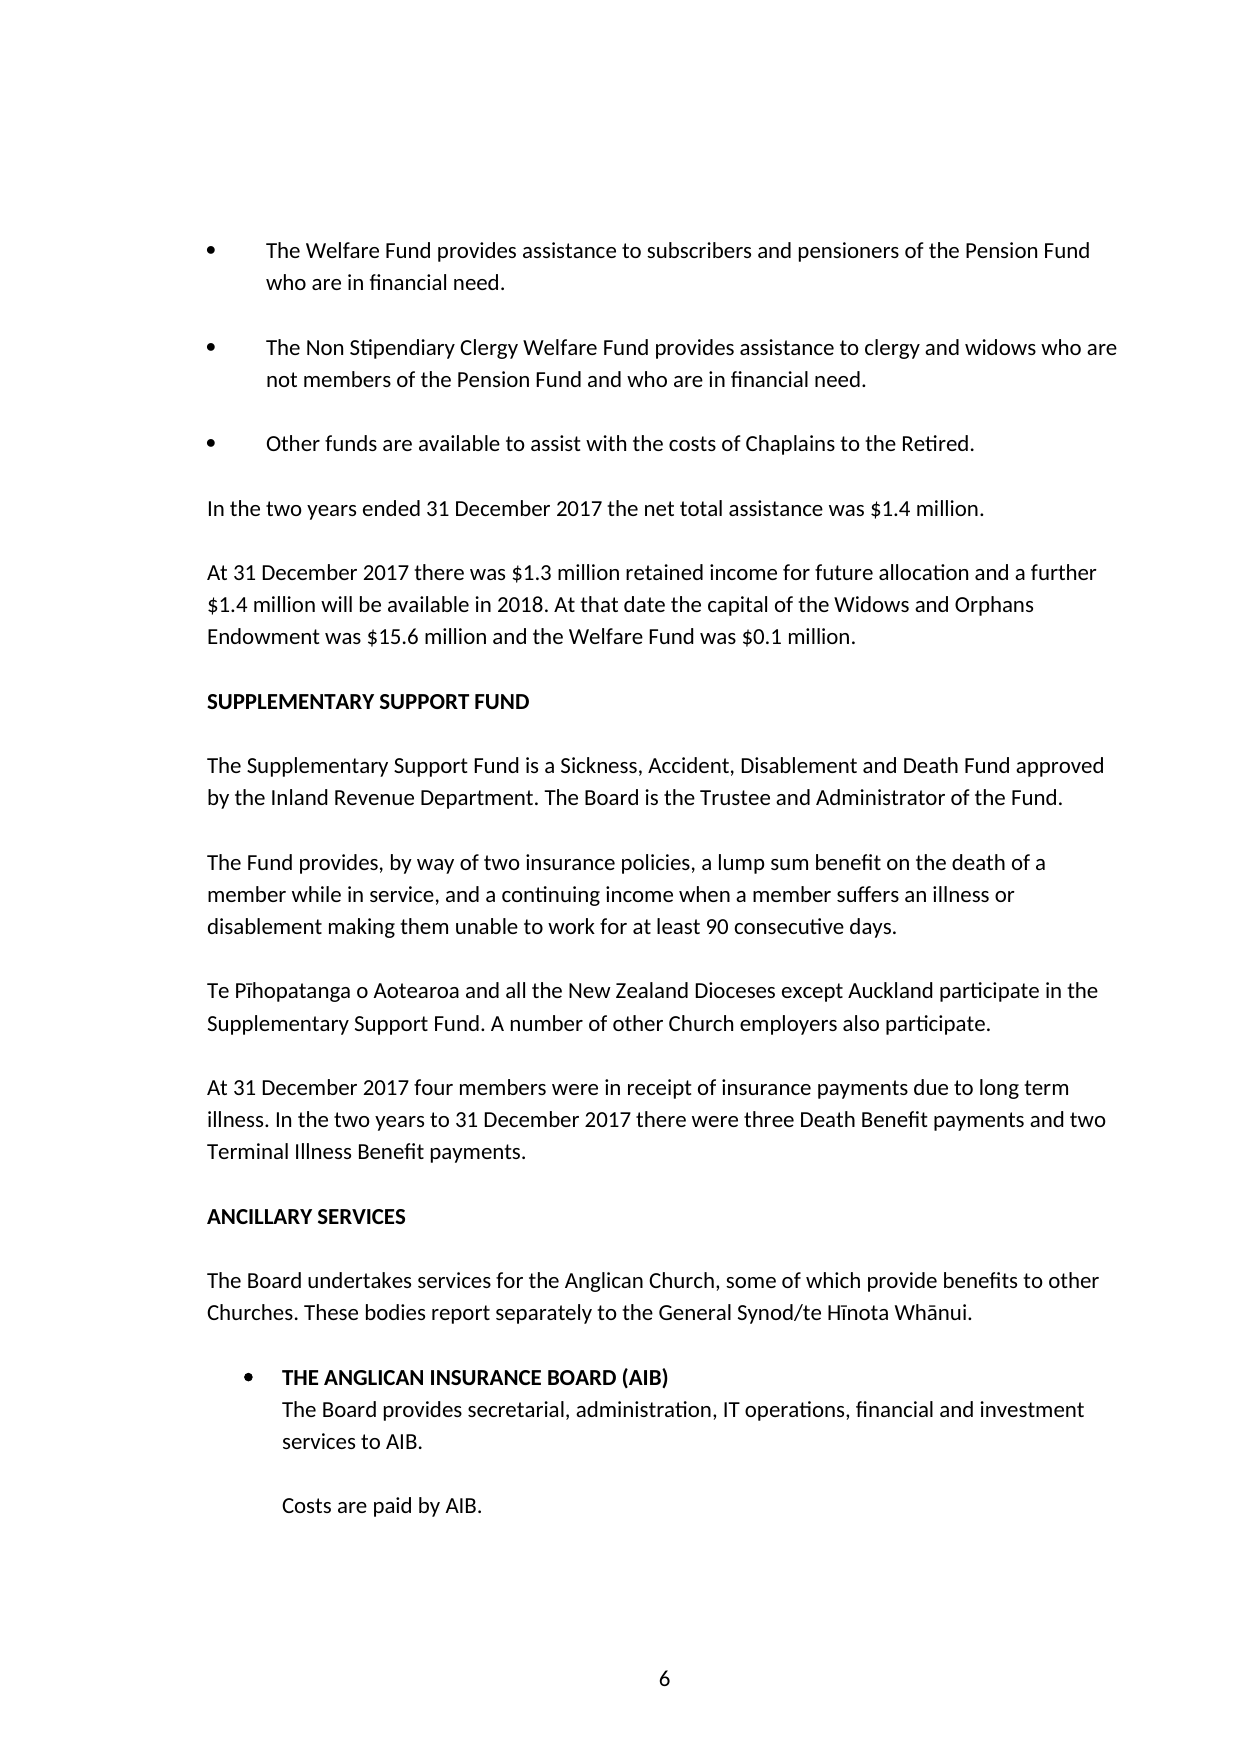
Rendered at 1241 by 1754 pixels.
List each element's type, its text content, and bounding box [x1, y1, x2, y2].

text Costs are paid by AIB. [282, 1492, 1122, 1519]
list The Welfare Fund provides assistance to subscribers and pensioners of the Pension Fund who are in financial need. [207, 236, 1122, 296]
text The Board undertakes services for the Anglican Church, some of which provide benefits to other Churches. These bodies report separately to the General Synod/te Hīnota Whānui. [207, 1266, 1122, 1326]
text The Supplementary Support Fund is a Sickness, Accident, Disablement and Death Fund approved by the Inland Revenue Department. The Board is the Trustee and Administrator of the Fund. [207, 751, 1122, 811]
text In the two years ended 31 December 2017 the net total assistance was $1.4 million. [207, 494, 1122, 522]
text At 31 December 2017 there was $1.3 million retained income for future allocation and a further $1.4 million will be available in 2018. At that date the capital of the Widows and Orphans Endowment was $15.6 million and the Welfare Fund was $0.1 million. [207, 558, 1122, 651]
text At 31 December 2017 four members were in receipt of insurance payments due to long term illness. In the two years to 31 December 2017 there were three Death Benefit payments and two Terminal Illness Benefit payments. [207, 1073, 1122, 1166]
text The Board provides secretarial, administration, IT operations, financial and investment services to AIB. [282, 1395, 1122, 1455]
text ANCILLARY SERVICES [207, 1202, 1122, 1230]
text Te Pīhopatanga o Aotearoa and all the New Zealand Dioceses except Auckland participate in the Supplementary Support Fund. A number of other Church employers also participate. [207, 977, 1122, 1037]
list Other funds are available to assist with the costs of Chaplains to the Retired. [207, 429, 1122, 457]
list THE ANGLICAN INSURANCE BOARD (AIB) [244, 1363, 1122, 1391]
text The Fund provides, by way of two insurance policies, a lump sum benefit on the death of a member while in service, and a continuing income when a member suffers an illness or disablement making them unable to work for at least 90 consecutive days. [207, 848, 1122, 940]
list The Non Stipendiary Clergy Welfare Fund provides assistance to clergy and widows who are not members of the Pension Fund and who are in financial need. [207, 333, 1122, 393]
text SUPPLEMENTARY SUPPORT FUND [207, 687, 1122, 715]
